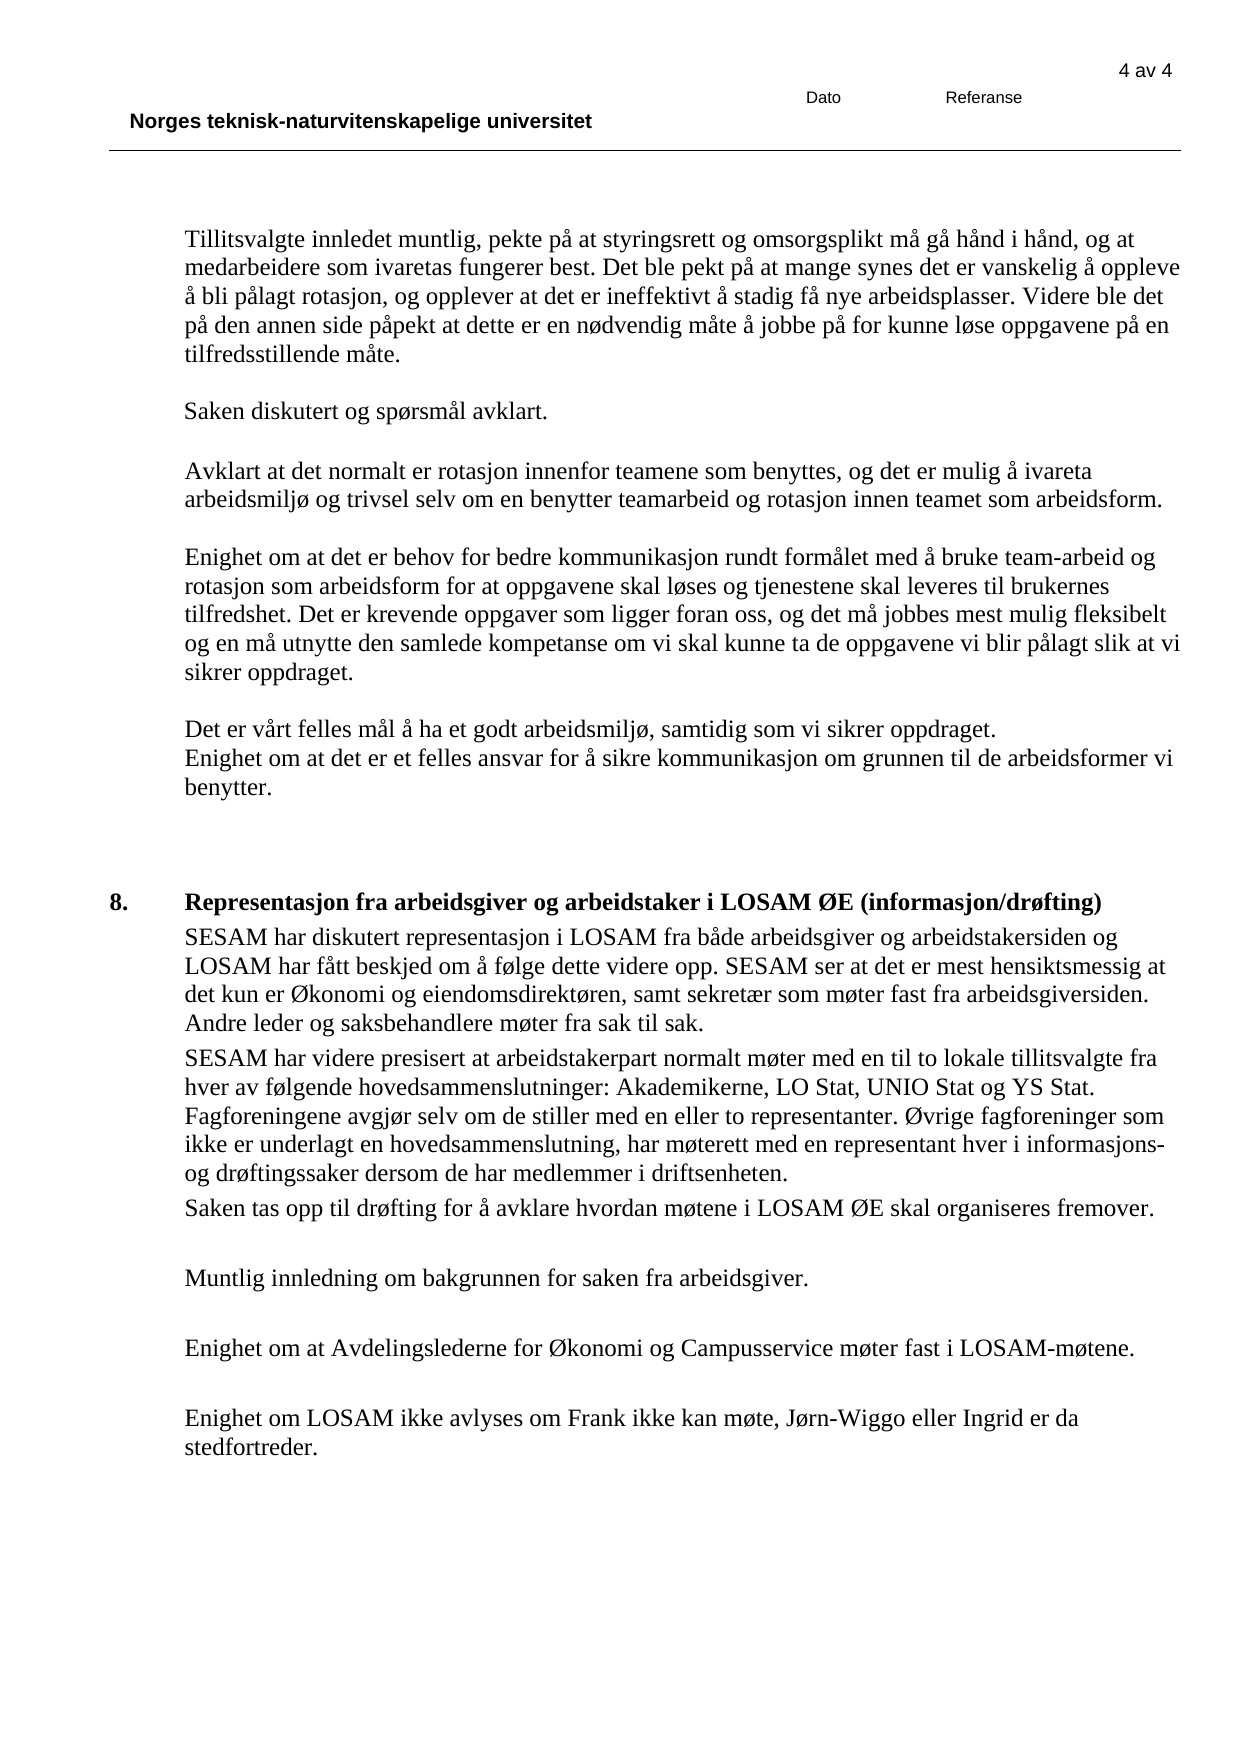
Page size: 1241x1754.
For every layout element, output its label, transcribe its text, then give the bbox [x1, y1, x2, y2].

text SESAM har diskutert representasjon i LOSAM fra både arbeidsgiver og arbeidstakersiden og LOSAM har fått beskjed om å følge dette videre opp. SESAM ser at det er mest hensiktsmessig at det kun er Økonomi og eiendomsdirektøren, samt sekretær som møter fast fra arbeidsgiversiden. Andre leder og saksbehandlere møter fra sak til sak. [184, 922, 1172, 1037]
text Enighet om at Avdelingslederne for Økonomi og Campusservice møter fast i LOSAM-møtene. [184, 1333, 1172, 1362]
text Avklart at det normalt er rotasjon innenfor teamene som benyttes, og det er mulig å ivareta arbeidsmiljø og trivsel selv om en benytter teamarbeid og rotasjon innen teamet som arbeidsform. [184, 456, 1181, 513]
text Enighet om at det er behov for bedre kommunikasjon rundt formålet med å bruke team-arbeid og rotasjon som arbeidsform for at oppgavene skal løses og tjenestene skal leveres til brukernes tilfredshet. Det er krevende oppgaver som ligger foran oss, og det må jobbes mest mulig fleksibelt og en må utnytte den samlede kompetanse om vi skal kunne ta de oppgavene vi blir pålagt slik at vi sikrer oppdraget. [184, 542, 1181, 686]
text Saken tas opp til drøfting for å avklare hvordan møtene i LOSAM ØE skal organiseres fremover. [184, 1193, 1172, 1222]
text Saken diskutert og spørsmål avklart. [184, 396, 1181, 425]
text SESAM har videre presisert at arbeidstakerpart normalt møter med en til to lokale tillitsvalgte fra hver av følgende hovedsammenslutninger: Akademikerne, LO Stat, UNIO Stat og YS Stat. Fagforeningene avgjør selv om de stiller med en eller to representanter. Øvrige fagforeninger som ikke er underlagt en hovedsammenslutning, har møterett med en representant hver i informasjons- og drøftingssaker dersom de har medlemmer i driftsenheten. [184, 1043, 1172, 1187]
text Enighet om LOSAM ikke avlyses om Frank ikke kan møte, Jørn-Wiggo eller Ingrid er da stedfortreder. [184, 1403, 1172, 1461]
text Det er vårt felles mål å ha et godt arbeidsmiljø, samtidig som vi sikrer oppdraget. [184, 714, 1181, 743]
text Tillitsvalgte innledet muntlig, pekte på at styringsrett og omsorgsplikt må gå hånd i hånd, og at medarbeidere som ivaretas fungerer best. Det ble pekt på at mange synes det er vanskelig å oppleve å bli pålagt rotasjon, og opplever at det er ineffektivt å stadig få nye arbeidsplasser. Videre ble det på den annen side påpekt at dette er en nødvendig måte å jobbe på for kunne løse oppgavene på en tilfredsstillende måte. [184, 224, 1181, 367]
text Enighet om at det er et felles ansvar for å sikre kommunikasjon om grunnen til de arbeidsformer vi benytter. [184, 743, 1181, 801]
text 8. Representasjon fra arbeidsgiver og arbeidstaker i LOSAM ØE (informasjon/drøfting) [109, 887, 1172, 916]
text Muntlig innledning om bakgrunnen for saken fra arbeidsgiver. [184, 1263, 1172, 1292]
